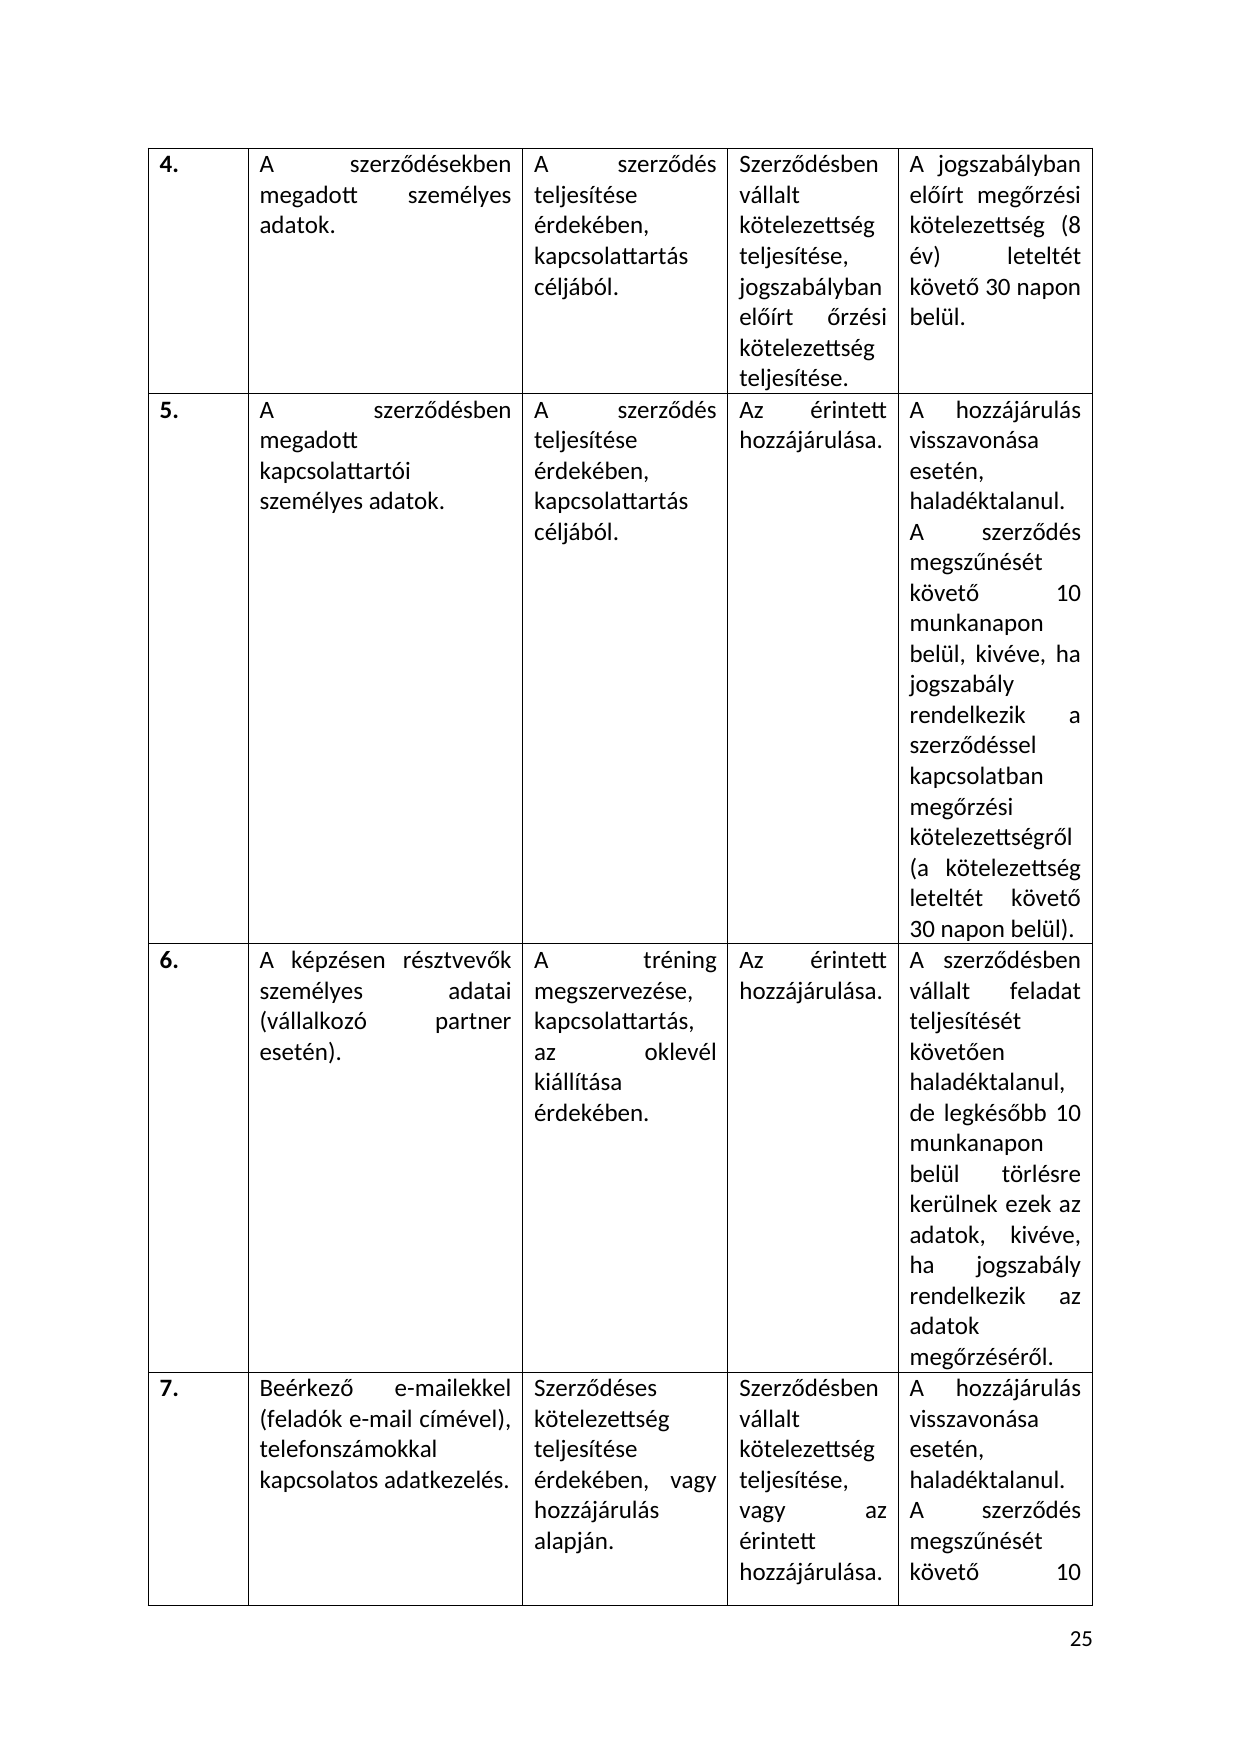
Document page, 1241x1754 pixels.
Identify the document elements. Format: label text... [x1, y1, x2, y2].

table_cell 5. [149, 394, 248, 943]
table_cell Szerződésben vállalt kötelezettség teljesítése, jogszabályban előírt őrzési kötelezettség teljesítése. [728, 149, 898, 393]
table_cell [249, 1373, 522, 1605]
table_cell A szerződésekben megadott személyes adatok. [249, 149, 522, 393]
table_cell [728, 1373, 898, 1605]
table_cell 4. [149, 149, 248, 393]
table_cell A képzésen résztvevők személyes adatai (vállalkozó partner esetén). [249, 944, 522, 1372]
table_cell 7. [149, 1373, 248, 1605]
table_cell A szerződés teljesítése érdekében, kapcsolattartás céljából. [523, 394, 727, 943]
table_cell Az érintett hozzájárulása. [728, 944, 898, 1372]
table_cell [899, 1373, 1092, 1605]
table_cell A szerződésben megadott kapcsolattartói személyes adatok. [249, 394, 522, 943]
table_cell Az érintett hozzájárulása. [728, 394, 898, 943]
table_cell A szerződésben vállalt feladat teljesítését követően haladéktalanul, de legkésőbb 10 munkanapon belül törlésre kerülnek ezek az adatok, kivéve, ha jogszabály rendelkezik az adatok megőrzéséről. [899, 944, 1092, 1372]
table_cell 6. [149, 944, 248, 1372]
table_cell A tréning megszervezése, kapcsolattartás, az oklevél kiállítása érdekében. [523, 944, 727, 1372]
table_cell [523, 1373, 727, 1605]
table_cell A szerződés teljesítése érdekében, kapcsolattartás céljából. [523, 149, 727, 393]
table_cell A jogszabályban előírt megőrzési kötelezettség (8 év) leteltét követő 30 napon belül. [899, 149, 1092, 393]
